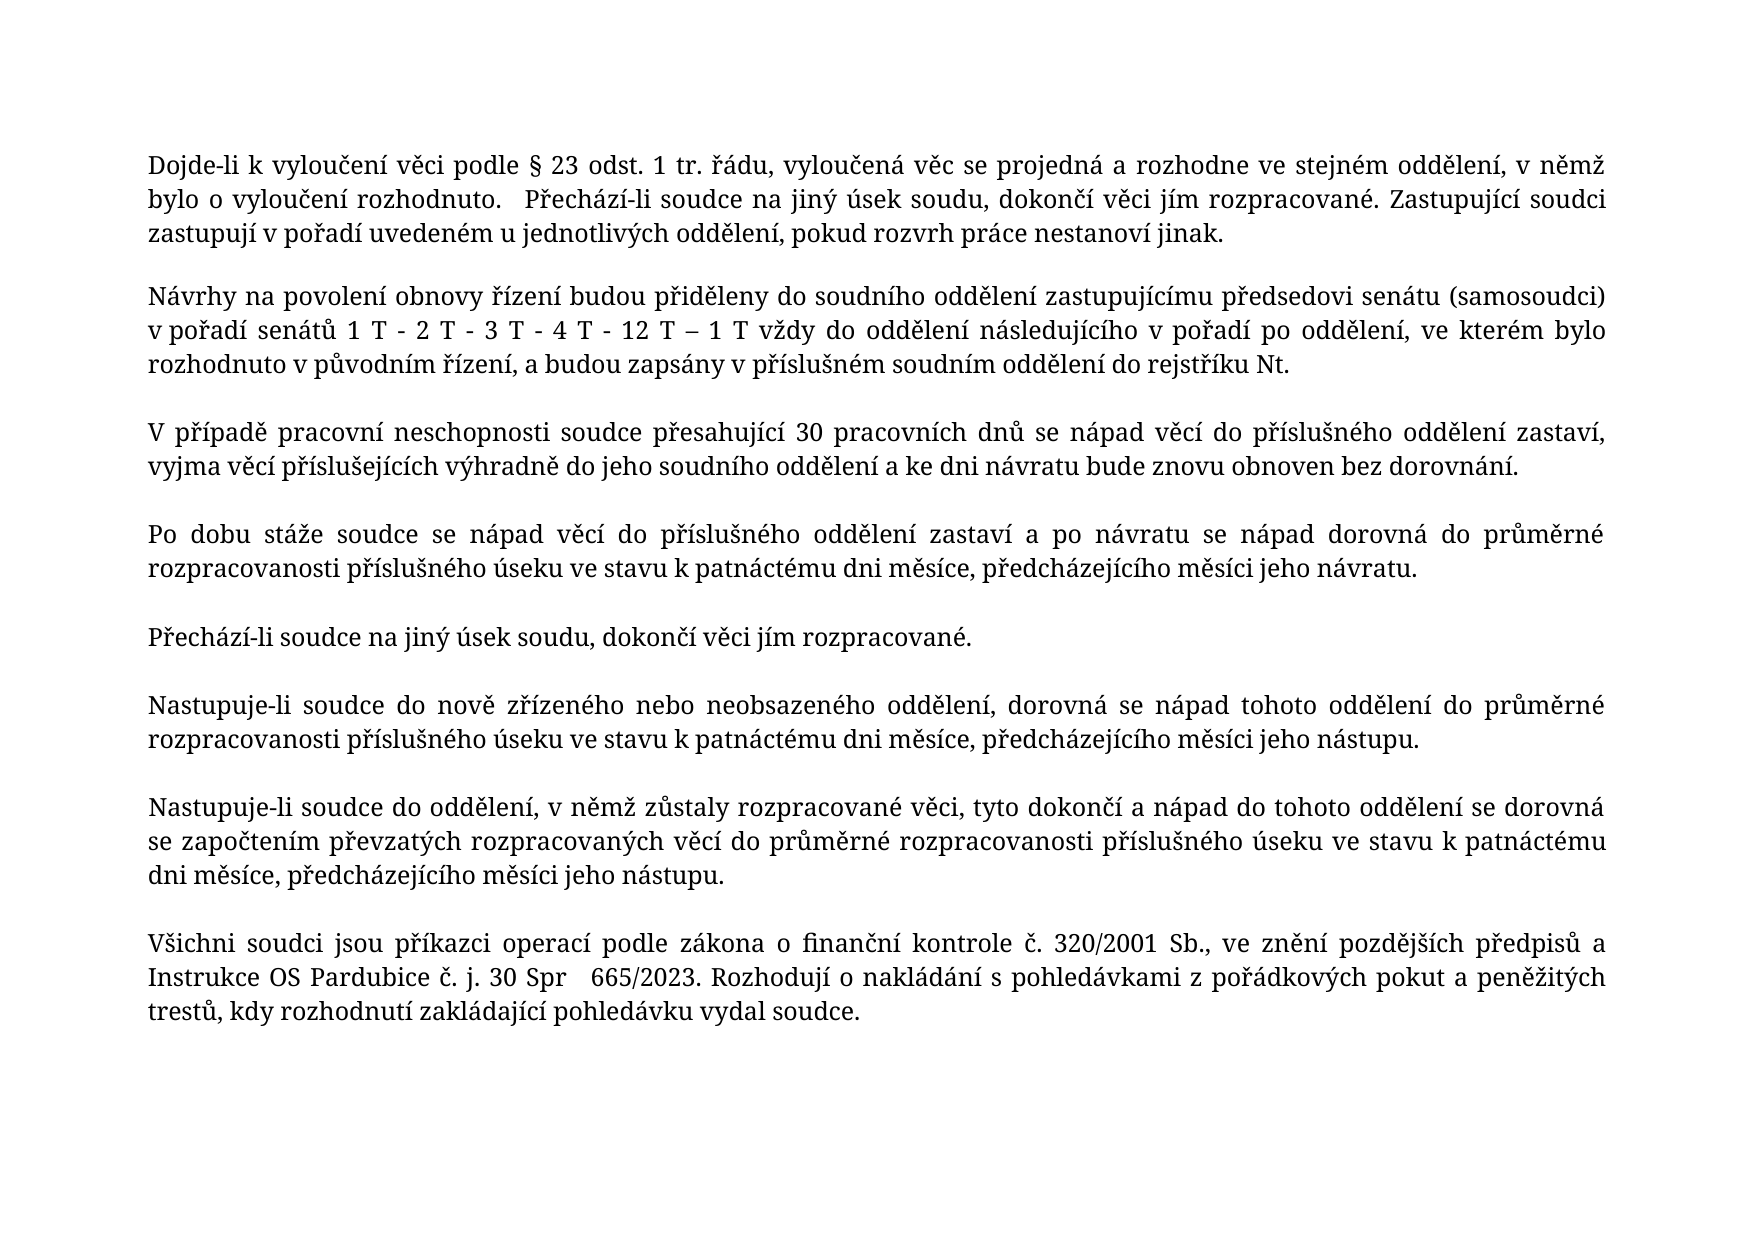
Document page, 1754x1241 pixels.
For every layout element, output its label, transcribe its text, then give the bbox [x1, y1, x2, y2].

text Přechází-li soudce na jiný úsek soudu, dokončí věci jím rozpracované. [148, 619, 1606, 653]
text Nastupuje-li soudce do nově zřízeného nebo neobsazeného oddělení, dorovná se nápad tohoto oddělení do průměrné rozpracovanosti příslušného úseku ve stavu k patnáctému dni měsíce, předcházejícího měsíci jeho nástupu. [148, 687, 1606, 755]
text V případě pracovní neschopnosti soudce přesahující 30 pracovních dnů se nápad věcí do příslušného oddělení zastaví, vyjma věcí příslušejících výhradně do jeho soudního oddělení a ke dni návratu bude znovu obnoven bez dorovnání. [148, 415, 1606, 483]
text Nastupuje-li soudce do oddělení, v němž zůstaly rozpracované věci, tyto dokončí a nápad do tohoto oddělení se dorovná se započtením převzatých rozpracovaných věcí do průměrné rozpracovanosti příslušného úseku ve stavu k patnáctému dni měsíce, předcházejícího měsíci jeho nástupu. [148, 789, 1606, 892]
text Po dobu stáže soudce se nápad věcí do příslušného oddělení zastaví a po návratu se nápad dorovná do průměrné rozpracovanosti příslušného úseku ve stavu k patnáctému dni měsíce, předcházejícího měsíci jeho návratu. [148, 517, 1606, 585]
text Návrhy na povolení obnovy řízení budou přiděleny do soudního oddělení zastupujícímu předsedovi senátu (samosoudci) v pořadí senátů 1 T - 2 T - 3 T - 4 T - 12 T – 1 T vždy do oddělení následujícího v pořadí po oddělení, ve kterém bylo rozhodnuto v původním řízení, a budou zapsány v příslušném soudním oddělení do rejstříku Nt. [148, 278, 1606, 381]
text Dojde-li k vyloučení věci podle § 23 odst. 1 tr. řádu, vyloučená věc se projedná a rozhodne ve stejném oddělení, v němž bylo o vyloučení rozhodnuto. Přechází-li soudce na jiný úsek soudu, dokončí věci jím rozpracované. Zastupující soudci zastupují v pořadí uvedeném u jednotlivých oddělení, pokud rozvrh práce nestanoví jinak. [148, 148, 1606, 250]
text Všichni soudci jsou příkazci operací podle zákona o finanční kontrole č. 320/2001 Sb., ve znění pozdějších předpisů a Instrukce OS Pardubice č. j. 30 Spr 665/2023. Rozhodují o nakládání s pohledávkami z pořádkových pokut a peněžitých trestů, kdy rozhodnutí zakládající pohledávku vydal soudce. [148, 926, 1606, 1028]
